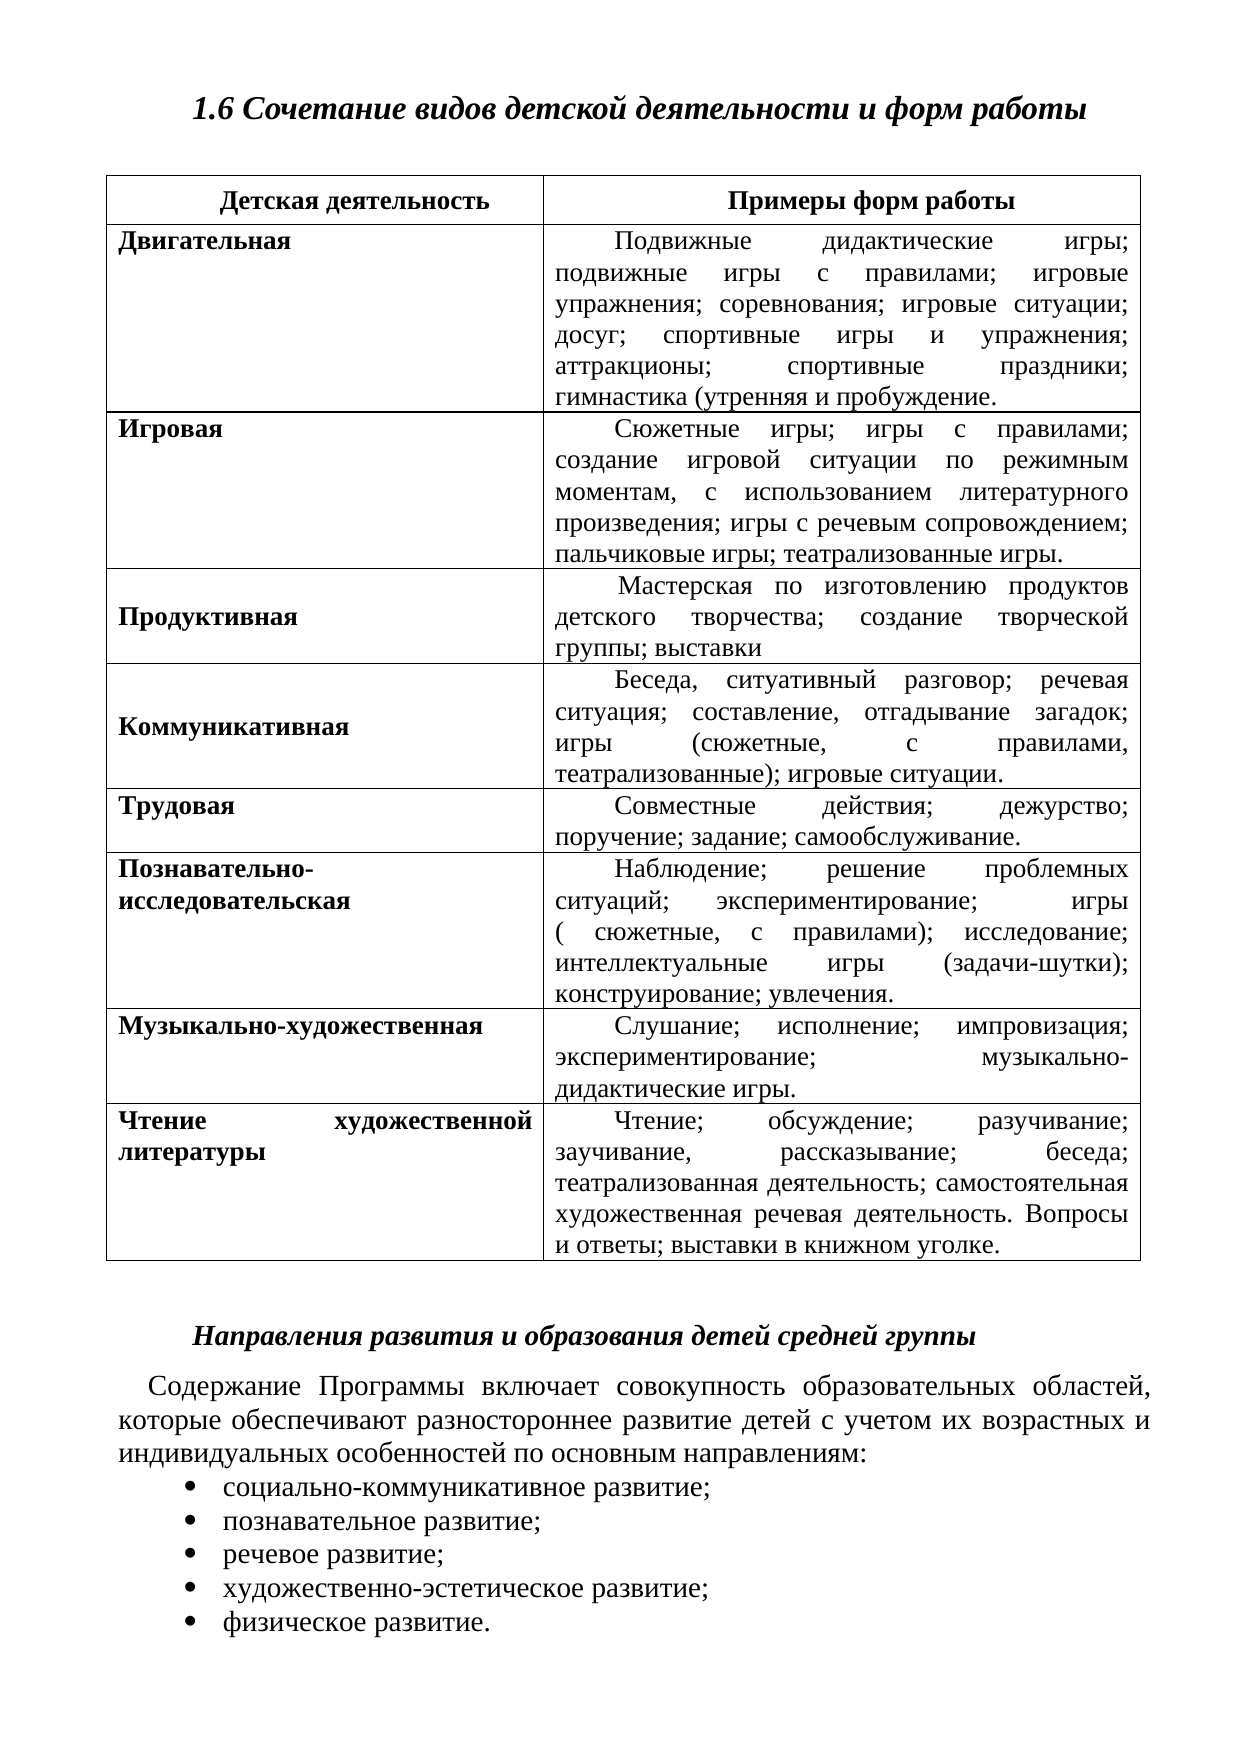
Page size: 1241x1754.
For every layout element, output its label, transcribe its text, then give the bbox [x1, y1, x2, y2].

table_cell Музыкально-художественная [107, 1009, 543, 1103]
text Содержание Программы включает совокупность образовательных областей, которые обеспечивают разностороннее развитие детей с учетом их возрастных и индивидуальных особенностей по основным направлениям: [118, 1368, 1152, 1469]
table_cell Трудовая [107, 789, 543, 852]
table_cell Наблюдение; решение проблемных ситуаций; экспериментирование; игры ( сюжетные, с правилами); исследование; интеллектуальные игры (задачи-шутки); конструирование; увлечения. [544, 853, 1140, 1008]
table_cell Подвижные дидактические игры; подвижные игры с правилами; игровые упражнения; соревнования; игровые ситуации; досуг; спортивные игры и упражнения; аттракционы; спортивные праздники; гимнастика (утренняя и пробуждение. [544, 225, 1140, 411]
table_cell Совместные действия; дежурство; поручение; задание; самообслуживание. [544, 789, 1140, 852]
table_cell Сюжетные игры; игры с правилами; создание игровой ситуации по режимным моментам, с использованием литературного произведения; игры с речевым сопровождением; пальчиковые игры; театрализованные игры. [544, 413, 1140, 568]
list физическое развитие. [185, 1604, 1152, 1637]
table_cell Коммуникативная [107, 664, 543, 788]
table_cell Двигательная [107, 225, 543, 411]
list познавательное развитие; [185, 1503, 1152, 1536]
text Направления развития и образования детей средней группы [118, 1318, 1152, 1352]
table_cell Беседа, ситуативный разговор; речевая ситуация; составление, отгадывание загадок; игры (сюжетные, с правилами, театрализованные); игровые ситуации. [544, 664, 1140, 788]
list социально-коммуникативное развитие; [185, 1469, 1152, 1503]
table_header Детская деятельность [107, 176, 543, 223]
table_cell Познавательно-исследовательская [107, 853, 543, 1008]
list речевое развитие; [185, 1536, 1152, 1570]
table_cell Продуктивная [107, 569, 543, 663]
table_header Примеры форм работы [544, 176, 1140, 223]
table_cell Мастерская по изготовлению продуктов детского творчества; создание творческой группы; выставки [544, 569, 1140, 663]
table_cell Чтение; обсуждение; разучивание; заучивание, рассказывание; беседа; театрализованная деятельность; самостоятельная художественная речевая деятельность. Вопросы и ответы; выставки в книжном уголке. [544, 1104, 1140, 1259]
table_cell Чтение художественной литературы [107, 1104, 543, 1259]
table_cell Игровая [107, 413, 543, 568]
list художественно-эстетическое развитие; [185, 1570, 1152, 1604]
subtitle 1.6 Сочетание видов детской деятельности и форм работы [118, 88, 1152, 127]
table_cell Слушание; исполнение; импровизация; экспериментирование; музыкально-дидактические игры. [544, 1009, 1140, 1103]
